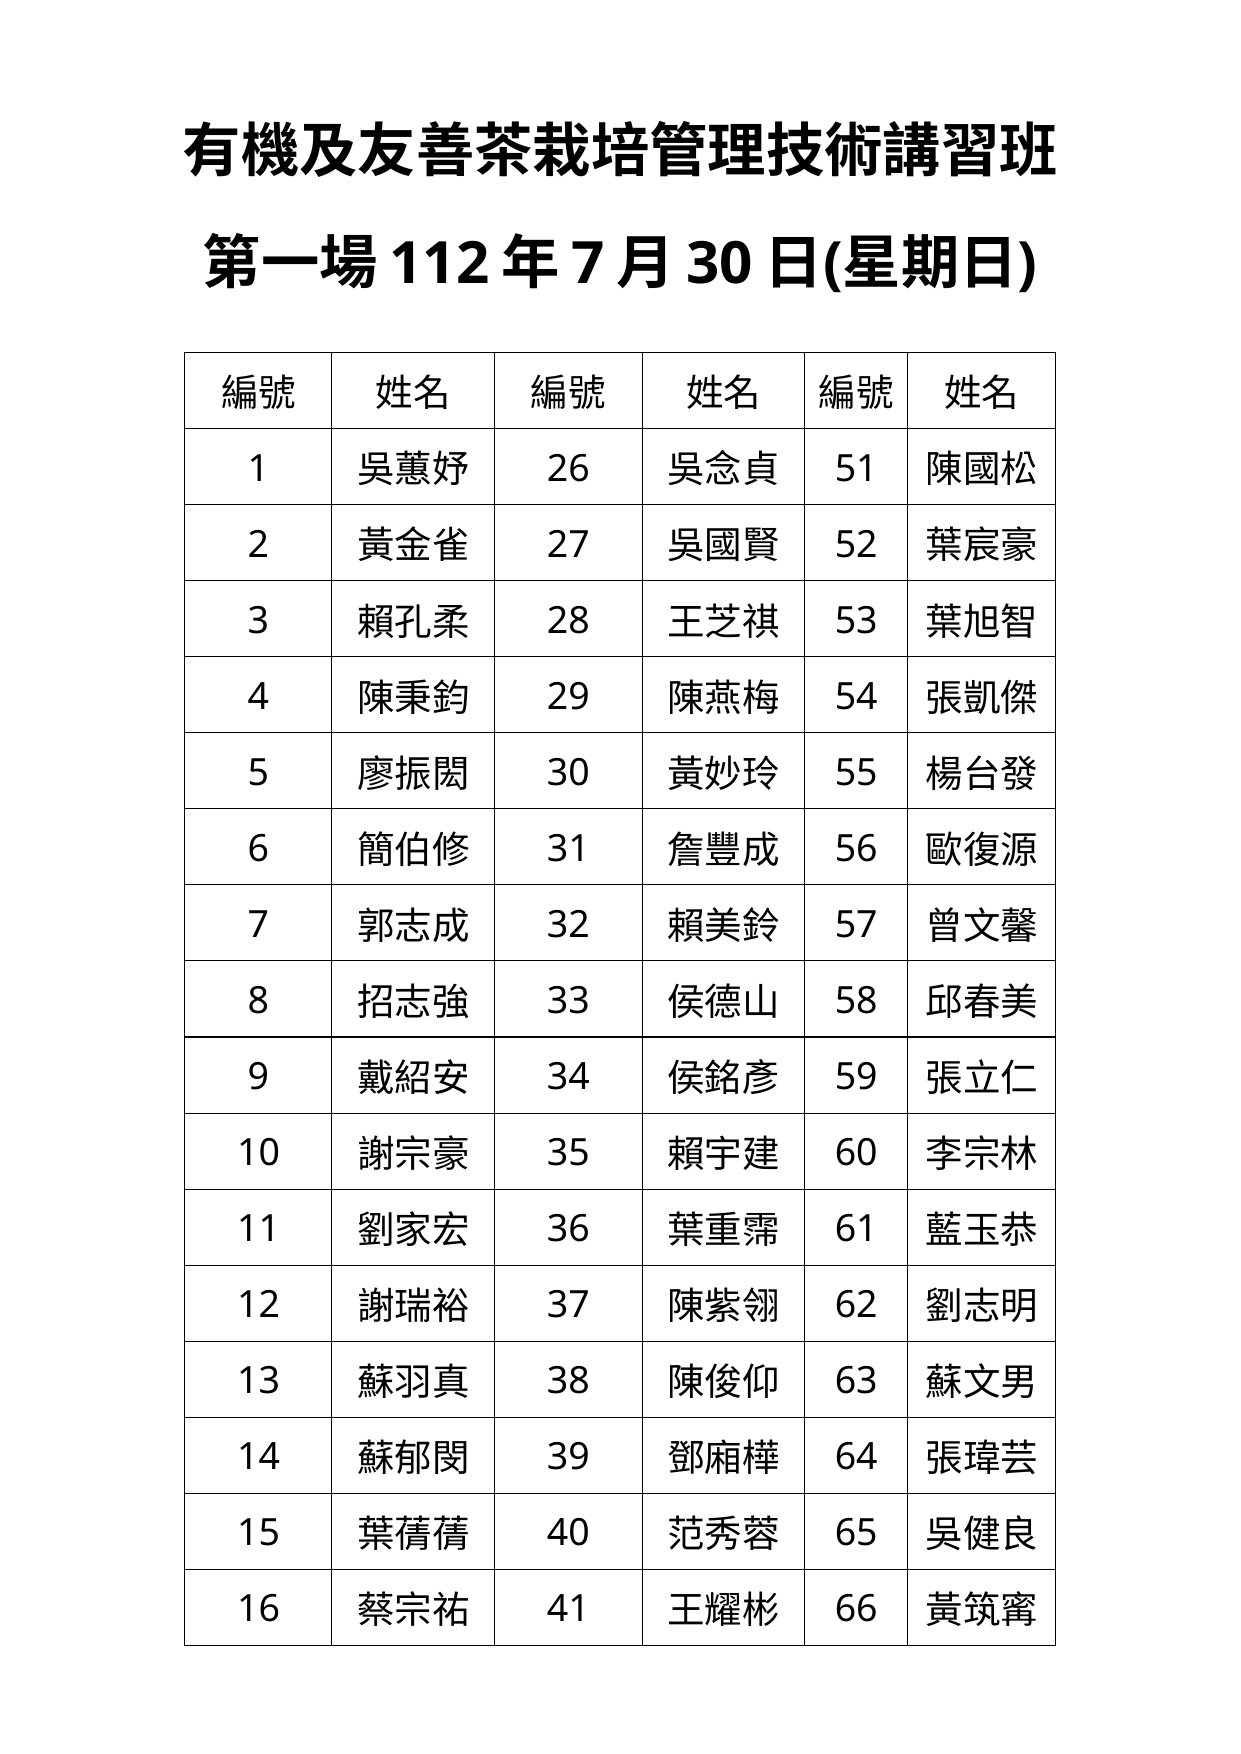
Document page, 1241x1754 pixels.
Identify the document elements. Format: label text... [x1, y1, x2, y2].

table_cell 60 [805, 1114, 907, 1188]
table_cell 陳國松 [908, 429, 1055, 504]
table_cell 41 [495, 1570, 642, 1645]
table_cell 張立仁 [908, 1038, 1055, 1112]
table_cell 李宗林 [908, 1114, 1055, 1188]
table_cell 33 [495, 961, 642, 1036]
table_cell 葉旭智 [908, 581, 1055, 656]
table_cell 歐復源 [908, 809, 1055, 884]
table_cell 王芝祺 [643, 581, 804, 656]
table_cell 2 [185, 505, 331, 580]
table_cell 蔡宗祐 [332, 1570, 494, 1645]
table_cell 36 [495, 1190, 642, 1264]
table_cell 4 [185, 657, 331, 732]
table_cell 葉宸豪 [908, 505, 1055, 580]
table_cell 陳俊仰 [643, 1342, 804, 1417]
table_cell 吳國賢 [643, 505, 804, 580]
table_cell 謝瑞裕 [332, 1266, 494, 1341]
table_header 姓名 [908, 353, 1055, 428]
table_cell 張凱傑 [908, 657, 1055, 732]
table_cell 吳念貞 [643, 429, 804, 504]
table_cell 27 [495, 505, 642, 580]
table_cell 藍玉恭 [908, 1190, 1055, 1264]
table_cell 53 [805, 581, 907, 656]
table_cell 賴孔柔 [332, 581, 494, 656]
table_cell 65 [805, 1494, 907, 1569]
table_cell 王耀彬 [643, 1570, 804, 1645]
table_cell 63 [805, 1342, 907, 1417]
table_cell 66 [805, 1570, 907, 1645]
table_cell 39 [495, 1418, 642, 1493]
table_cell 招志強 [332, 961, 494, 1036]
table_cell 61 [805, 1190, 907, 1264]
table_cell 黃筑寗 [908, 1570, 1055, 1645]
table_cell 葉重霈 [643, 1190, 804, 1264]
table_cell 59 [805, 1038, 907, 1112]
table_cell 劉志明 [908, 1266, 1055, 1341]
table_cell 戴紹安 [332, 1038, 494, 1112]
table_cell 35 [495, 1114, 642, 1188]
table_cell 吳蕙妤 [332, 429, 494, 504]
table_cell 51 [805, 429, 907, 504]
table_cell 黃妙玲 [643, 733, 804, 808]
table_header 編號 [185, 353, 331, 428]
table_cell 3 [185, 581, 331, 656]
table_cell 楊台發 [908, 733, 1055, 808]
table_cell 張瑋芸 [908, 1418, 1055, 1493]
table_cell 9 [185, 1038, 331, 1112]
table_cell 蘇文男 [908, 1342, 1055, 1417]
table_cell 10 [185, 1114, 331, 1188]
table_cell 14 [185, 1418, 331, 1493]
table_cell 5 [185, 733, 331, 808]
table_cell 52 [805, 505, 907, 580]
table_header 編號 [495, 353, 642, 428]
table_cell 賴宇建 [643, 1114, 804, 1188]
table_cell 郭志成 [332, 885, 494, 960]
table_cell 蘇羽真 [332, 1342, 494, 1417]
table_cell 13 [185, 1342, 331, 1417]
table_cell 62 [805, 1266, 907, 1341]
table_cell 40 [495, 1494, 642, 1569]
table_header 姓名 [643, 353, 804, 428]
table_cell 58 [805, 961, 907, 1036]
table_cell 1 [185, 429, 331, 504]
text 有機及友善茶栽培管理技術講習班 [75, 89, 1165, 202]
table_cell 34 [495, 1038, 642, 1112]
table_cell 15 [185, 1494, 331, 1569]
table_cell 吳健良 [908, 1494, 1055, 1569]
table_cell 12 [185, 1266, 331, 1341]
table_cell 劉家宏 [332, 1190, 494, 1264]
table_cell 38 [495, 1342, 642, 1417]
table_cell 謝宗豪 [332, 1114, 494, 1188]
table_cell 64 [805, 1418, 907, 1493]
table_cell 8 [185, 961, 331, 1036]
table_cell 31 [495, 809, 642, 884]
table_cell 邱春美 [908, 961, 1055, 1036]
table_header 編號 [805, 353, 907, 428]
table_cell 蘇郁閔 [332, 1418, 494, 1493]
table_cell 16 [185, 1570, 331, 1645]
table_cell 7 [185, 885, 331, 960]
table_cell 28 [495, 581, 642, 656]
table_cell 54 [805, 657, 907, 732]
table_cell 30 [495, 733, 642, 808]
table_cell 57 [805, 885, 907, 960]
table_cell 葉蒨蒨 [332, 1494, 494, 1569]
table_cell 37 [495, 1266, 642, 1341]
table_cell 侯德山 [643, 961, 804, 1036]
table_cell 范秀蓉 [643, 1494, 804, 1569]
table_cell 曾文馨 [908, 885, 1055, 960]
table_cell 詹豐成 [643, 809, 804, 884]
table_cell 鄧廂樺 [643, 1418, 804, 1493]
table_cell 56 [805, 809, 907, 884]
table_cell 黃金雀 [332, 505, 494, 580]
table_cell 陳燕梅 [643, 657, 804, 732]
table_cell 簡伯修 [332, 809, 494, 884]
table_cell 6 [185, 809, 331, 884]
table_header 姓名 [332, 353, 494, 428]
text 第一場112年7月30日(星期日) [75, 202, 1165, 314]
table_cell 賴美鈴 [643, 885, 804, 960]
table_cell 11 [185, 1190, 331, 1264]
table_cell 26 [495, 429, 642, 504]
table_cell 侯銘彥 [643, 1038, 804, 1112]
table_cell 32 [495, 885, 642, 960]
table_cell 廖振閎 [332, 733, 494, 808]
table_cell 55 [805, 733, 907, 808]
table_cell 29 [495, 657, 642, 732]
table_cell 陳紫翎 [643, 1266, 804, 1341]
table_cell 陳秉鈞 [332, 657, 494, 732]
